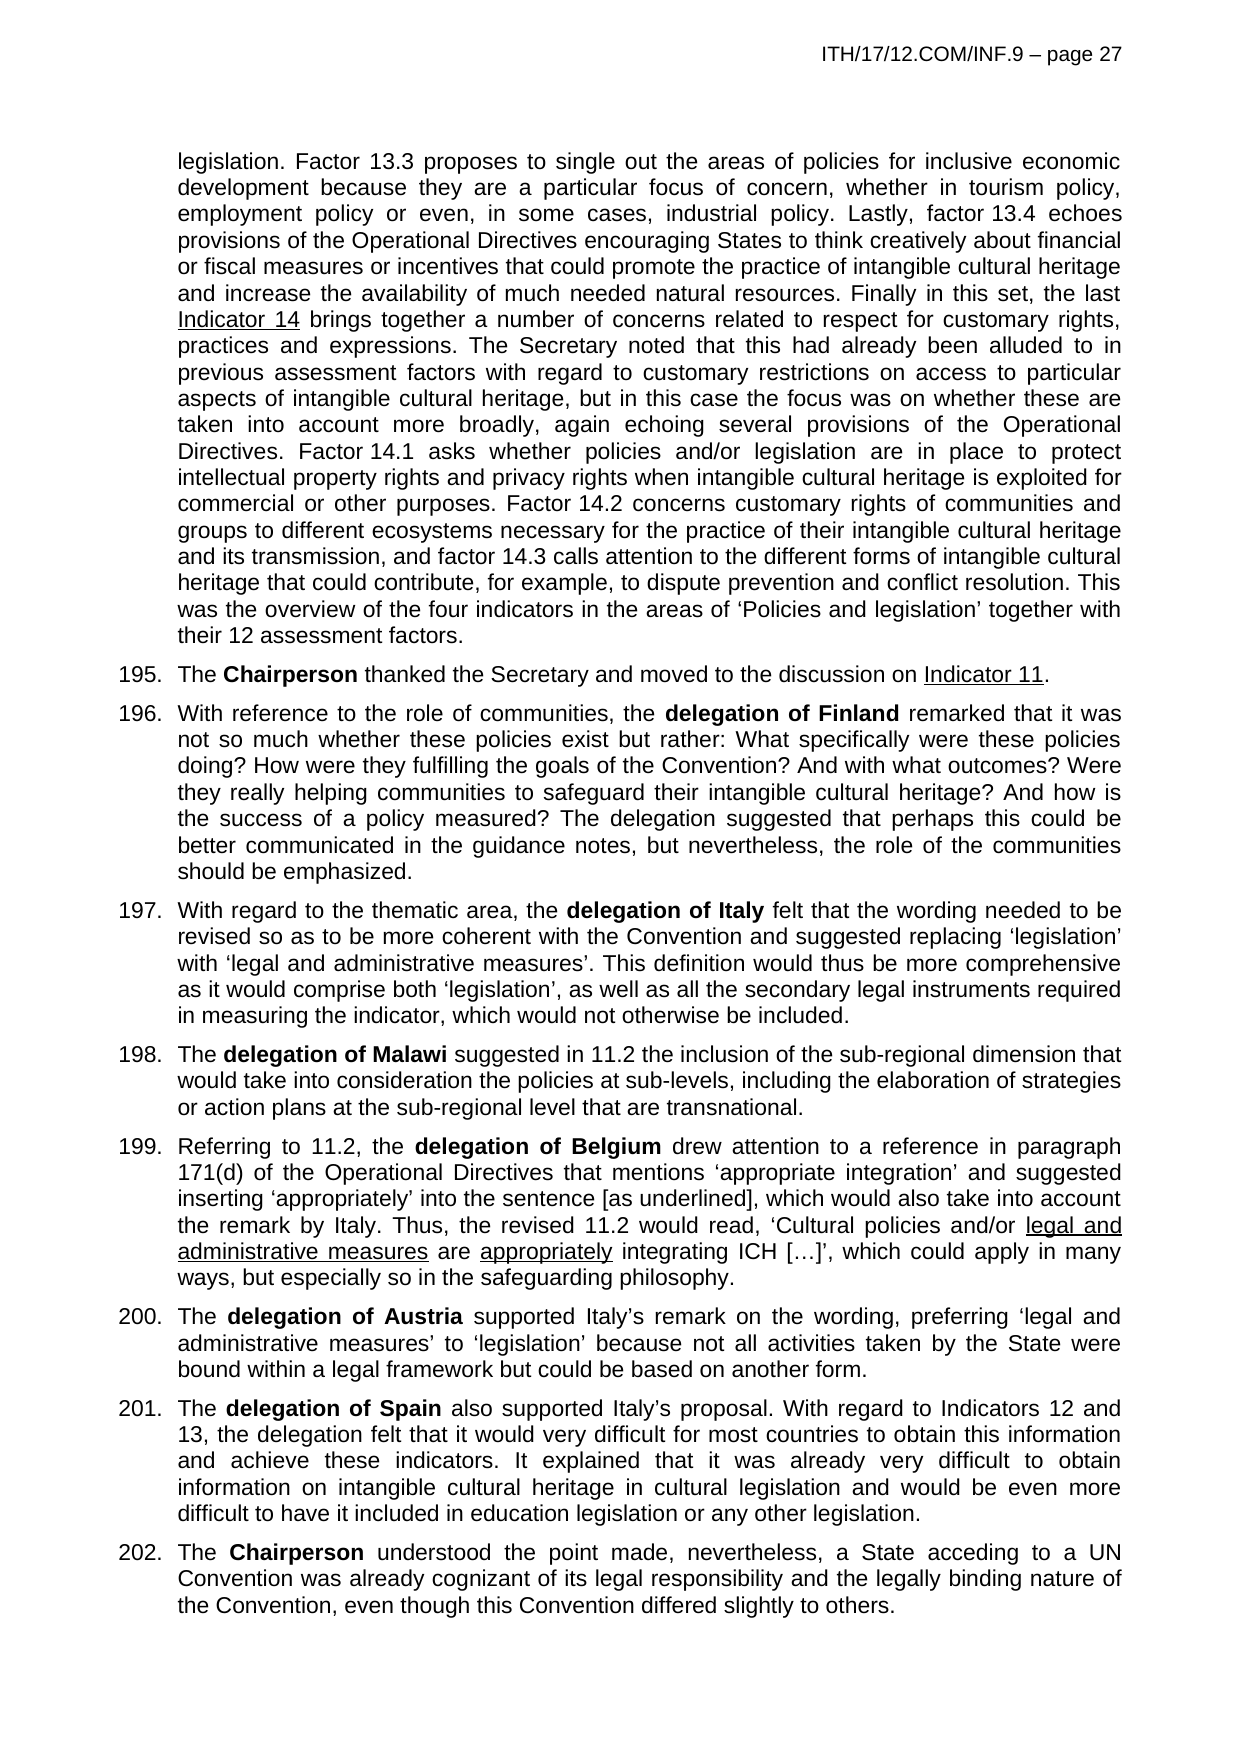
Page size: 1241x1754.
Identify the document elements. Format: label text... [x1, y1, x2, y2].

text With regard to the thematic area, the delegation of Italy felt that the wording needed to be revised so as to be more coherent with the Convention and suggested replacing ‘legislation’ with ‘legal and administrative measures’. This definition would thus be more comprehensive as it would comprise both ‘legislation’, as well as all the secondary legal instruments required in measuring the indicator, which would not otherwise be included. [118, 897, 1122, 1028]
text The Chairperson understood the point made, nevertheless, a State acceding to a UN Convention was already cognizant of its legal responsibility and the legally binding nature of the Convention, even though this Convention differed slightly to others. [118, 1539, 1122, 1618]
text The delegation of Spain also supported Italy’s proposal. With regard to Indicators 12 and 13, the delegation felt that it would very difficult for most countries to obtain this information and achieve these indicators. It explained that it was already very difficult to obtain information on intangible cultural heritage in cultural legislation and would be even more difficult to have it included in education legislation or any other legislation. [118, 1395, 1122, 1527]
text With reference to the role of communities, the delegation of Finland remarked that it was not so much whether these policies exist but rather: What specifically were these policies doing? How were they fulfilling the goals of the Convention? And with what outcomes? Were they really helping communities to safeguard their intangible cultural heritage? And how is the success of a policy measured? The delegation suggested that perhaps this could be better communicated in the guidance notes, but nevertheless, the role of the communities should be emphasized. [118, 700, 1122, 884]
text The Chairperson thanked the Secretary and moved to the discussion on Indicator 11. [118, 661, 1122, 687]
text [118, 148, 1122, 648]
text Referring to 11.2, the delegation of Belgium drew attention to a reference in paragraph 171(d) of the Operational Directives that mentions ‘appropriate integration’ and suggested inserting ‘appropriately’ into the sentence [as underlined], which would also take into account the remark by Italy. Thus, the revised 11.2 would read, ‘Cultural policies and/or legal and administrative measures are appropriately integrating ICH […]’, which could apply in many ways, but especially so in the safeguarding philosophy. [118, 1133, 1122, 1291]
text The delegation of Malawi suggested in 11.2 the inclusion of the sub-regional dimension that would take into consideration the policies at sub-levels, including the elaboration of strategies or action plans at the sub-regional level that are transnational. [118, 1041, 1122, 1120]
text The delegation of Austria supported Italy’s remark on the wording, preferring ‘legal and administrative measures’ to ‘legislation’ because not all activities taken by the State were bound within a legal framework but could be based on another form. [118, 1303, 1122, 1382]
